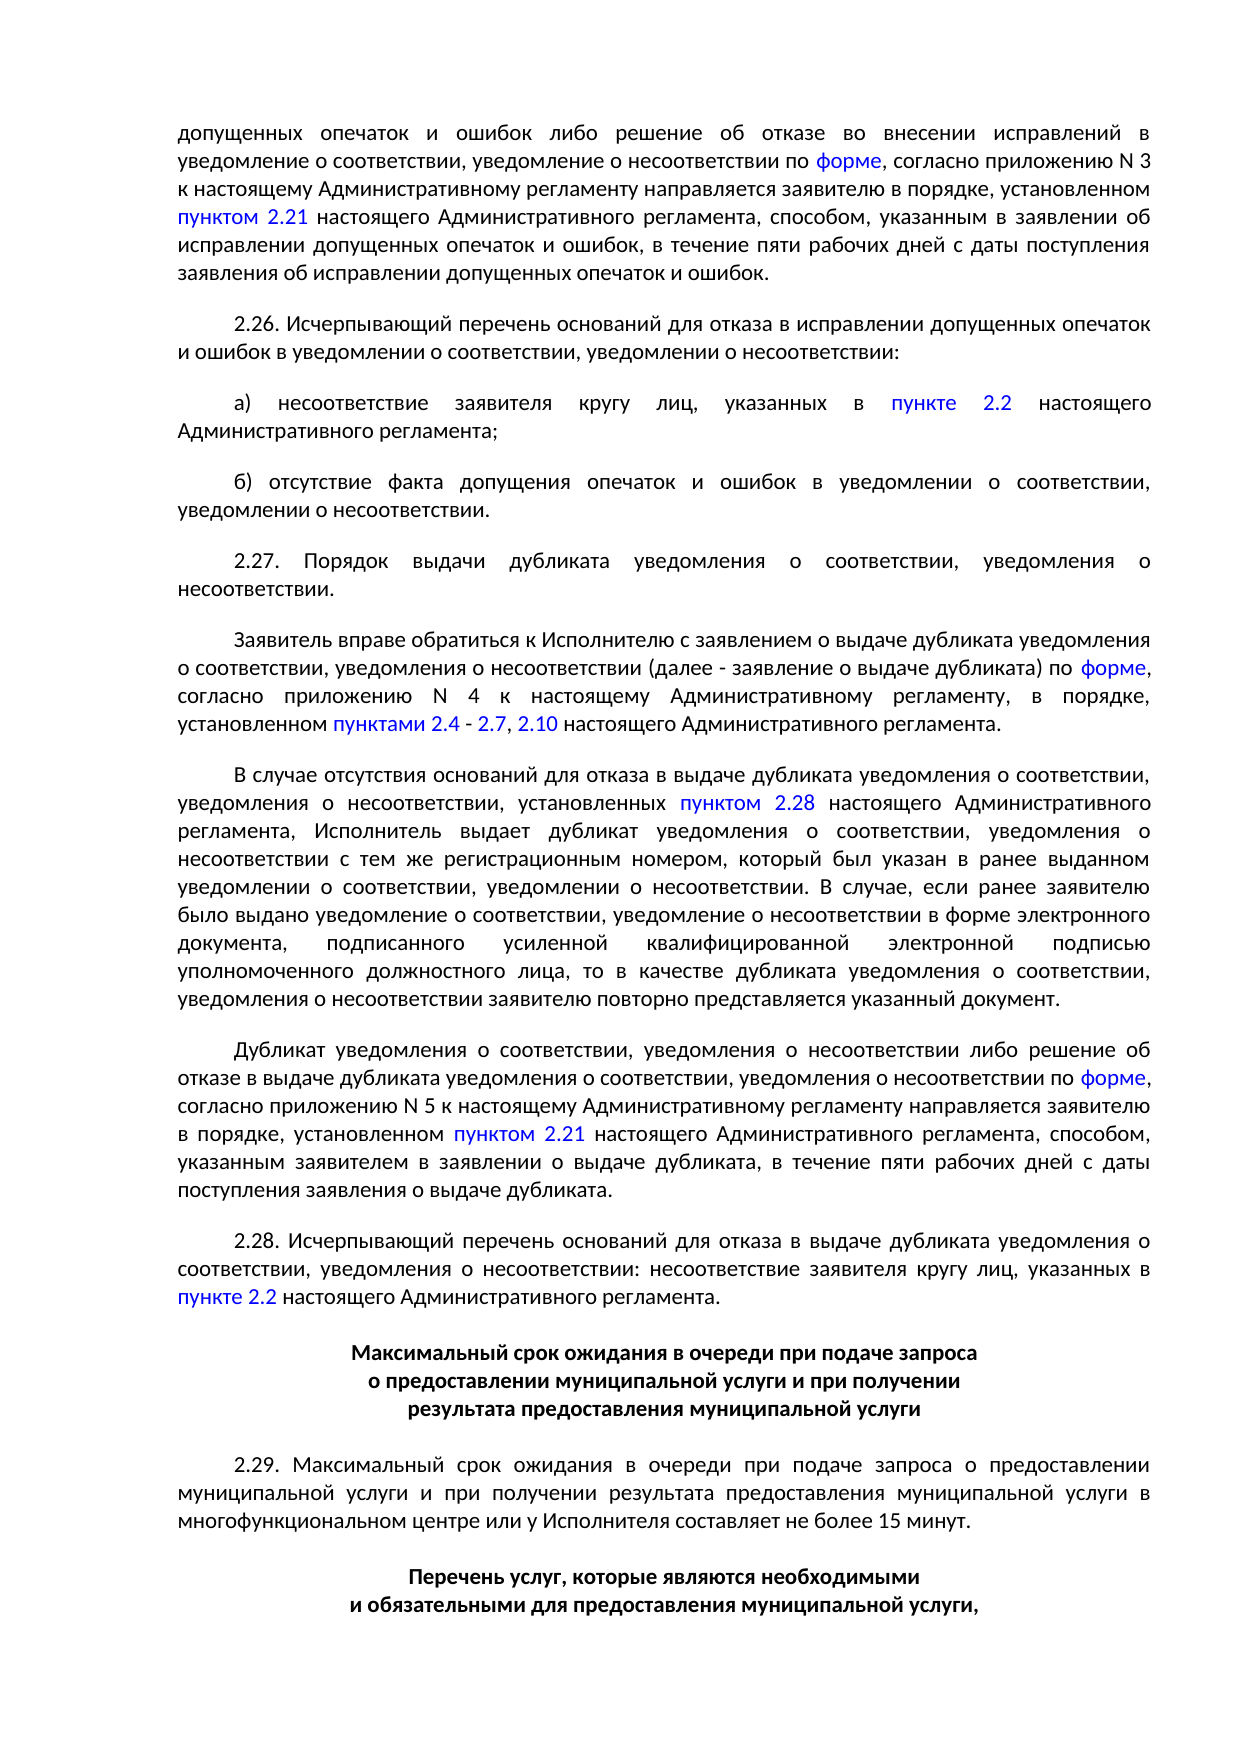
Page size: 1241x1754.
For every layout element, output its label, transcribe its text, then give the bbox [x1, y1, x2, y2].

title и обязательными для предоставления муниципальной услуги, [177, 1590, 1152, 1618]
text Заявитель вправе обратиться к Исполнителю с заявлением о выдаче дубликата уведомления о соответствии, уведомления о несоответствии (далее - заявление о выдаче дубликата) по форме, согласно приложению N 4 к настоящему Административному регламенту, в порядке, установленном пунктами 2.4 - 2.7, 2.10 настоящего Административного регламента. [177, 625, 1152, 737]
text 2.29. Максимальный срок ожидания в очереди при подаче запроса о предоставлении муниципальной услуги и при получении результата предоставления муниципальной услуги в многофункциональном центре или у Исполнителя составляет не более 15 минут. [177, 1450, 1152, 1534]
title результата предоставления муниципальной услуги [177, 1394, 1152, 1422]
text а) несоответствие заявителя кругу лиц, указанных в пункте 2.2 настоящего Административного регламента; [177, 388, 1152, 444]
text 2.27. Порядок выдачи дубликата уведомления о соответствии, уведомления о несоответствии. [177, 546, 1152, 602]
title Максимальный срок ожидания в очереди при подаче запроса [177, 1338, 1152, 1366]
text 2.26. Исчерпывающий перечень оснований для отказа в исправлении допущенных опечаток и ошибок в уведомлении о соответствии, уведомлении о несоответствии: [177, 309, 1152, 365]
title о предоставлении муниципальной услуги и при получении [177, 1366, 1152, 1394]
text б) отсутствие факта допущения опечаток и ошибок в уведомлении о соответствии, уведомлении о несоответствии. [177, 467, 1152, 523]
text Дубликат уведомления о соответствии, уведомления о несоответствии либо решение об отказе в выдаче дубликата уведомления о соответствии, уведомления о несоответствии по форме, согласно приложению N 5 к настоящему Административному регламенту направляется заявителю в порядке, установленном пунктом 2.21 настоящего Административного регламента, способом, указанным заявителем в заявлении о выдаче дубликата, в течение пяти рабочих дней с даты поступления заявления о выдаче дубликата. [177, 1035, 1152, 1203]
text 2.28. Исчерпывающий перечень оснований для отказа в выдаче дубликата уведомления о соответствии, уведомления о несоответствии: несоответствие заявителя кругу лиц, указанных в пункте 2.2 настоящего Административного регламента. [177, 1226, 1152, 1310]
title Перечень услуг, которые являются необходимыми [177, 1562, 1152, 1590]
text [177, 118, 1152, 286]
text В случае отсутствия оснований для отказа в выдаче дубликата уведомления о соответствии, уведомления о несоответствии, установленных пунктом 2.28 настоящего Административного регламента, Исполнитель выдает дубликат уведомления о соответствии, уведомления о несоответствии с тем же регистрационным номером, который был указан в ранее выданном уведомлении о соответствии, уведомлении о несоответствии. В случае, если ранее заявителю было выдано уведомление о соответствии, уведомление о несоответствии в форме электронного документа, подписанного усиленной квалифицированной электронной подписью уполномоченного должностного лица, то в качестве дубликата уведомления о соответствии, уведомления о несоответствии заявителю повторно представляется указанный документ. [177, 760, 1152, 1012]
